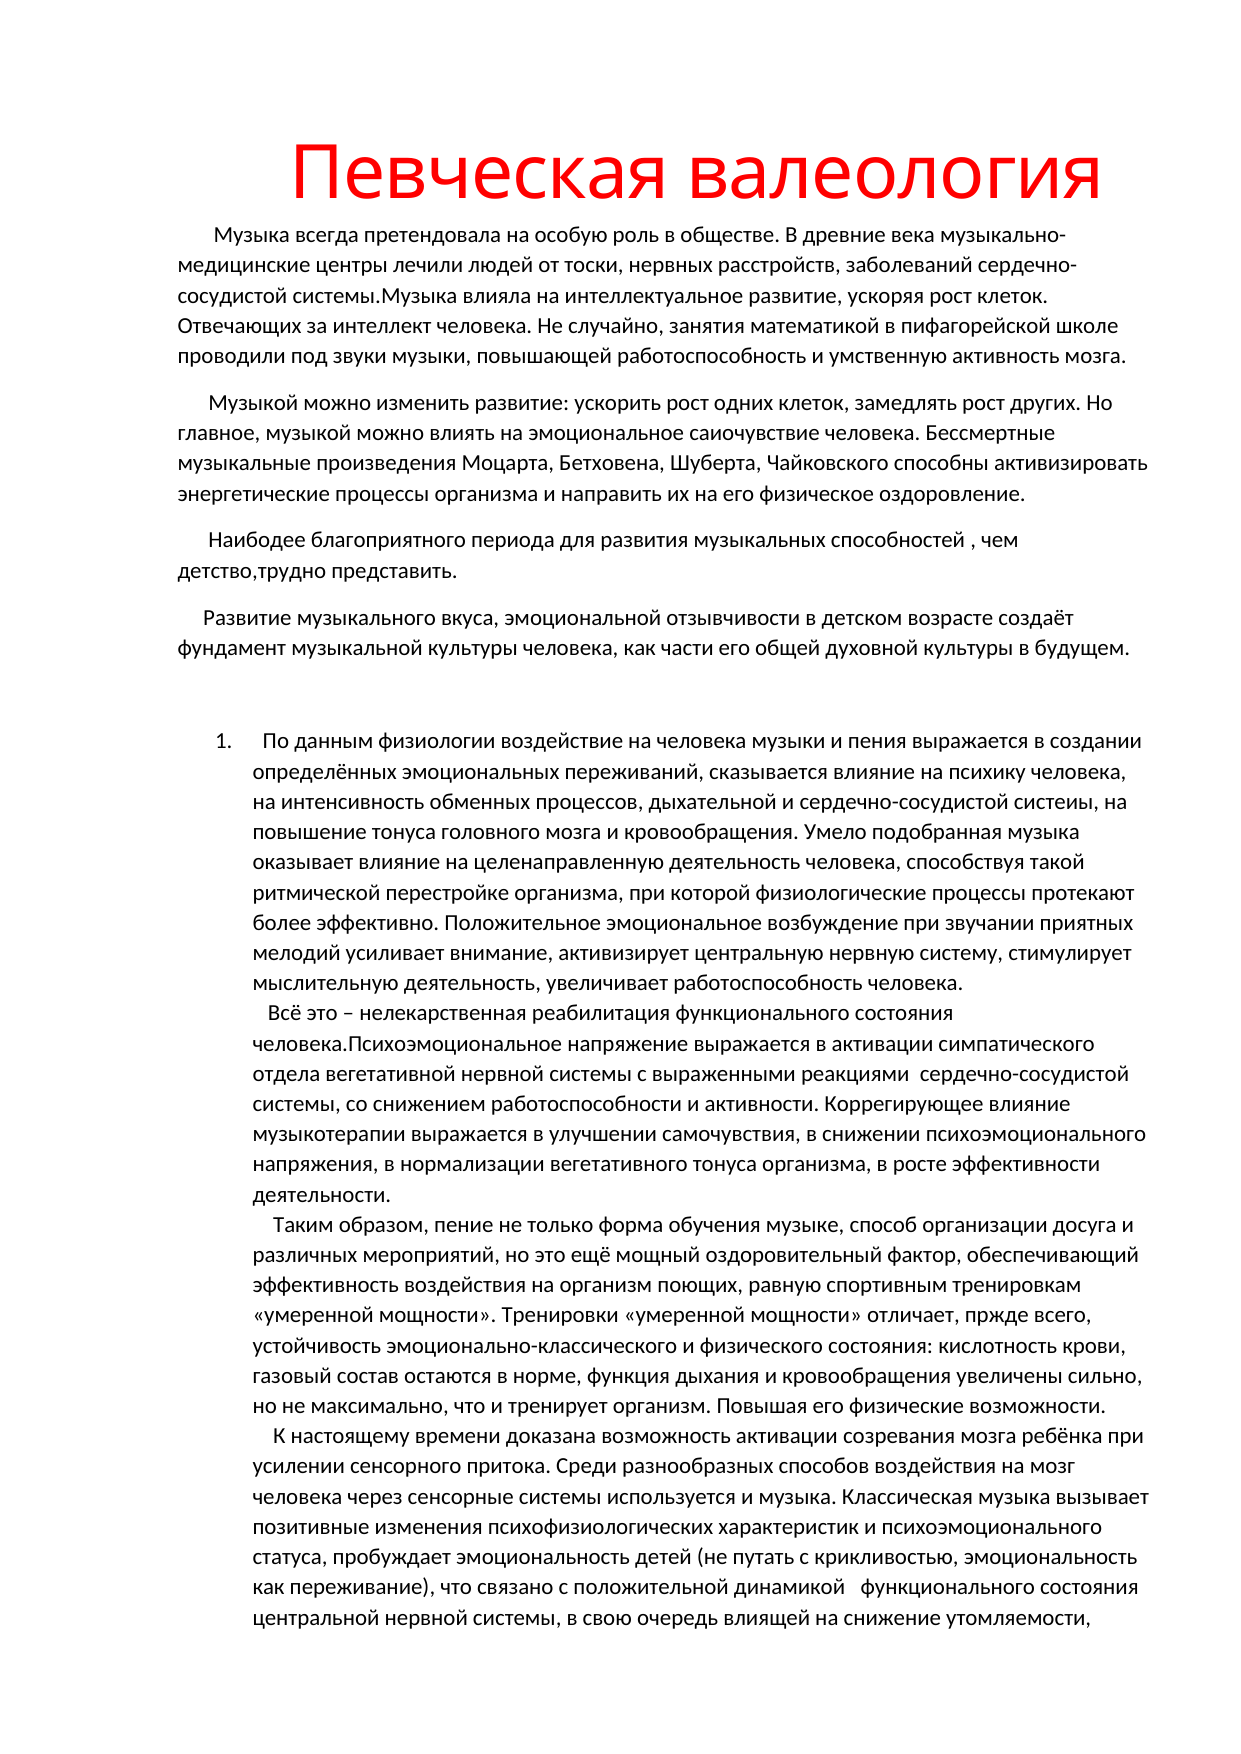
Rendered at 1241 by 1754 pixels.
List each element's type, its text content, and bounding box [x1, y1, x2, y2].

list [252, 1421, 1152, 1631]
list Таким образом, пение не только форма обучения музыке, способ организации досуга и различных мероприятий, но это ещё мощный оздоровительный фактор, обеспечивающий эффективность воздействия на организм поющих, равную спортивным тренировкам «умеренной мощности». Тренировки «умеренной мощности» отличает, пржде всего, устойчивость эмоционально-классического и физического состояния: кислотность крови, газовый состав остаются в норме, функция дыхания и кровообращения увеличены сильно, но не максимально, что и тренирует организм. Повышая его физические возможности. [252, 1210, 1152, 1419]
text Музыкой можно изменить развитие: ускорить рост одних клеток, замедлять рост других. Но главное, музыкой можно влиять на эмоциональное саиочувствие человека. Бессмертные музыкальные произведения Моцарта, Бетховена, Шуберта, Чайковского способны активизировать энергетические процессы организма и направить их на его физическое оздоровление. [177, 388, 1152, 507]
text Наибодее благоприятного периода для развития музыкальных способностей , чем детство,трудно представить. [177, 526, 1152, 584]
title Певческая валеология [177, 118, 1152, 220]
text Музыка всегда претендовала на особую роль в обществе. В древние века музыкально- медицинские центры лечили людей от тоски, нервных расстройств, заболеваний сердечно-сосудистой системы.Музыка влияла на интеллектуальное развитие, ускоряя рост клеток. Отвечающих за интеллект человека. Не случайно, занятия математикой в пифагорейской школе проводили под звуки музыки, повышающей работоспособность и умственную активность мозга. [177, 220, 1152, 369]
text Развитие музыкального вкуса, эмоциональной отзывчивости в детском возрасте создаёт фундамент музыкальной культуры человека, как части его общей духовной культуры в будущем. [177, 603, 1152, 661]
list Всё это – нелекарственная реабилитация функционального состояния человека.Психоэмоциональное напряжение выражается в активации симпатического отдела вегетативной нервной системы с выраженными реакциями сердечно-сосудистой системы, со снижением работоспособности и активности. Коррегирующее влияние музыкотерапии выражается в улучшении самочувствия, в снижении психоэмоционального напряжения, в нормализации вегетативного тонуса организма, в росте эффективности деятельности. [252, 998, 1152, 1208]
list По данным физиологии воздействие на человека музыки и пения выражается в создании определённых эмоциональных переживаний, сказывается влияние на психику человека, на интенсивность обменных процессов, дыхательной и сердечно-сосудистой систеиы, на повышение тонуса головного мозга и кровообращения. Умело подобранная музыка оказывает влияние на целенаправленную деятельность человека, способствуя такой ритмической перестройке организма, при которой физиологические процессы протекают более эффективно. Положительное эмоциональное возбуждение при звучании приятных мелодий усиливает внимание, активизирует центральную нервную систему, стимулирует мыслительную деятельность, увеличивает работоспособность человека. [215, 727, 1152, 996]
